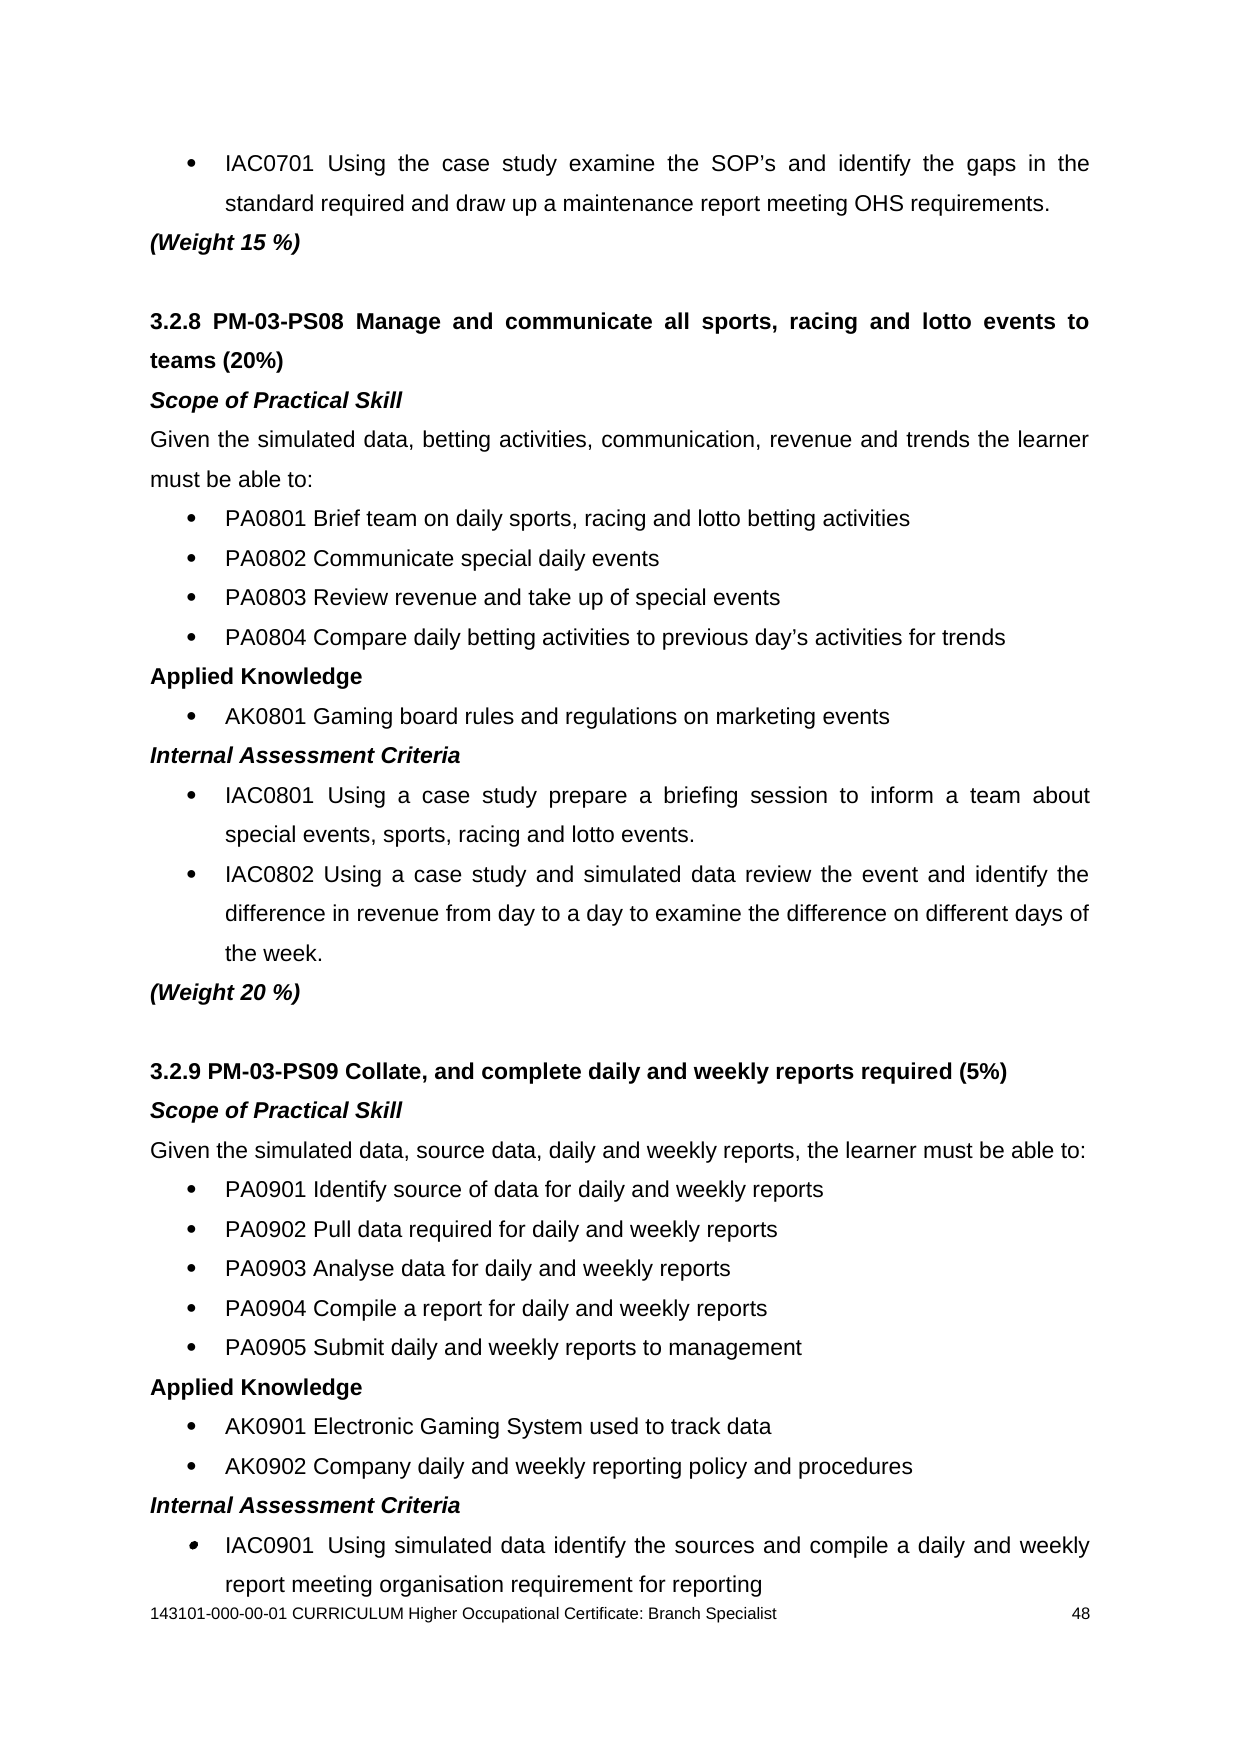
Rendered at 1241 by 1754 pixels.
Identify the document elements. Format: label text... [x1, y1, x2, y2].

text Given the simulated data, betting activities, communication, revenue and trends the learner must be able to: [150, 426, 1090, 492]
list PA0802 Communicate special daily events [187, 545, 1090, 571]
list PA0803 Review revenue and take up of special events [187, 584, 1090, 611]
list IAC0701 Using the case study examine the SOP’s and identify the gaps in the standard required and draw up a maintenance report meeting OHS requirements. [187, 150, 1090, 216]
text 3.2.8 PM-03-PS08 Manage and communicate all sports, racing and lotto events to teams (20%) [150, 308, 1090, 374]
list PA0903 Analyse data for daily and weekly reports [187, 1255, 1090, 1282]
text 3.2.9 PM-03-PS09 Collate, and complete daily and weekly reports required (5%) [150, 1058, 1090, 1084]
list PA0804 Compare daily betting activities to previous day’s activities for trends [187, 624, 1090, 650]
text Internal Assessment Criteria [150, 1492, 1090, 1519]
list PA0801 Brief team on daily sports, racing and lotto betting activities [187, 505, 1090, 532]
list PA0905 Submit daily and weekly reports to management [187, 1334, 1090, 1361]
list PA0901 Identify source of data for daily and weekly reports [187, 1176, 1090, 1203]
list IAC0802 Using a case study and simulated data review the event and identify the difference in revenue from day to a day to examine the difference on different days of the week. [187, 861, 1090, 966]
text Internal Assessment Criteria [150, 742, 1090, 768]
list IAC0901 Using simulated data identify the sources and compile a daily and weekly report meeting organisation requirement for reporting [187, 1532, 1090, 1598]
text (Weight 15 %) [150, 229, 1090, 255]
text (Weight 20 %) [150, 979, 1090, 1005]
list IAC0801 Using a case study prepare a briefing session to inform a team about special events, sports, racing and lotto events. [187, 782, 1090, 847]
text Applied Knowledge [150, 1374, 1090, 1400]
text Scope of Practical Skill [150, 1097, 1090, 1124]
text Applied Knowledge [150, 663, 1090, 689]
list PA0902 Pull data required for daily and weekly reports [187, 1216, 1090, 1242]
text Given the simulated data, source data, daily and weekly reports, the learner must be able to: [150, 1137, 1090, 1163]
list PA0904 Compile a report for daily and weekly reports [187, 1295, 1090, 1321]
list AK0901 Electronic Gaming System used to track data [187, 1413, 1090, 1440]
list AK0902 Company daily and weekly reporting policy and procedures [187, 1453, 1090, 1479]
list AK0801 Gaming board rules and regulations on marketing events [187, 703, 1090, 729]
text Scope of Practical Skill [150, 387, 1090, 413]
